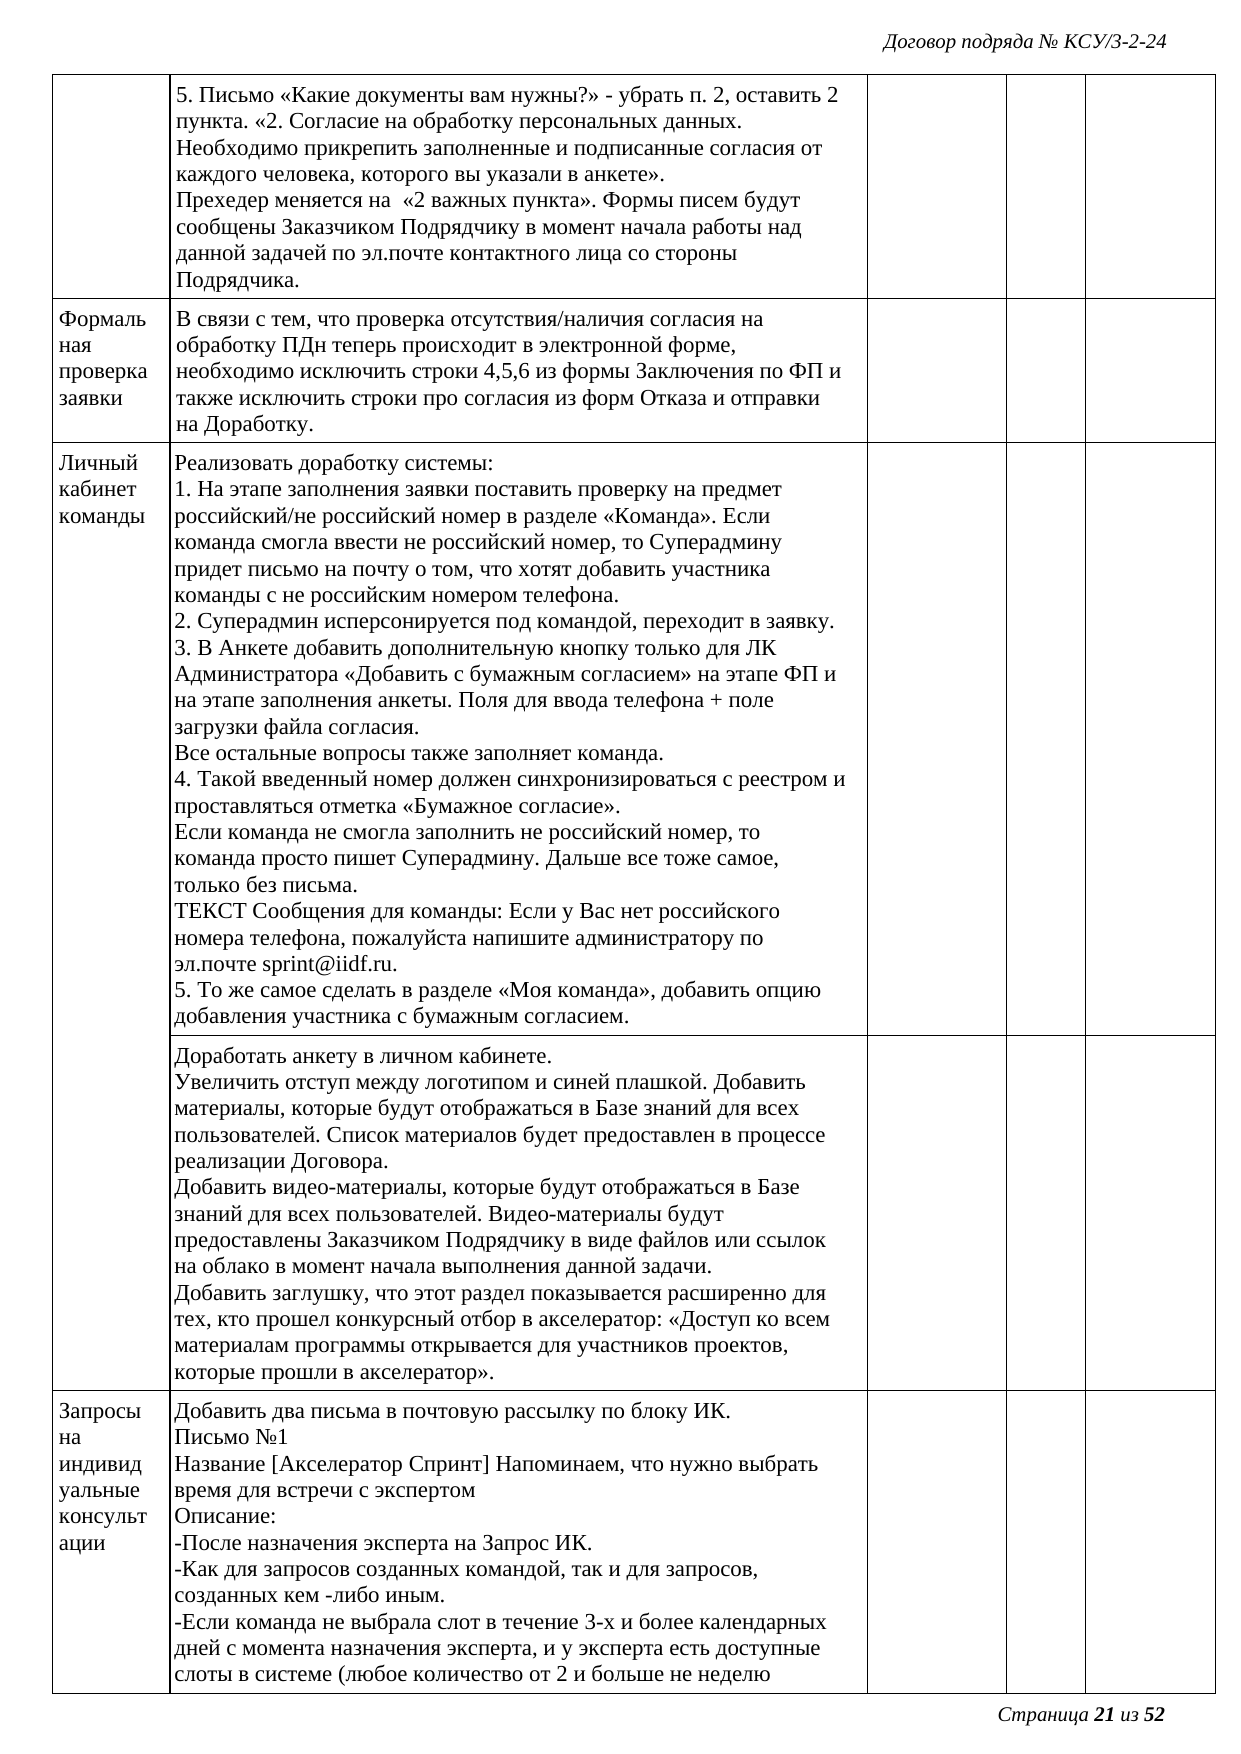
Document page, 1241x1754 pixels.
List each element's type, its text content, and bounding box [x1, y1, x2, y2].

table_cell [171, 75, 867, 298]
table_cell В связи с тем, что проверка отсутствия/наличия согласия на обработку ПДн теперь происходит в электронной форме, необходимо исключить строки 4,5,6 из формы Заключения по ФП и также исключить строки про согласия из форм Отказа и отправки на Доработку. [171, 299, 867, 442]
table_cell [1086, 443, 1215, 1035]
table_cell Доработать анкету в личном кабинете. Увеличить отступ между логотипом и синей плашкой. Добавить материалы, которые будут отображаться в Базе знаний для всех пользователей. Список материалов будет предоставлен в процессе реализации Договора. Добавить видео-материалы, которые будут отображаться в Базе знаний для всех пользователей. Видео-материалы будут предоставлены Заказчиком Подрядчику в виде файлов или ссылок на облако в момент начала выполнения данной задачи. Добавить заглушку, что этот раздел показывается расширенно для тех, кто прошел конкурсный отбор в акселератор: «Доступ ко всем материалам программы открывается для участников проектов, которые прошли в акселератор». [171, 1036, 867, 1390]
table_cell [868, 1036, 1006, 1390]
table_cell [1086, 1391, 1215, 1693]
table_cell [1086, 75, 1215, 298]
table_cell [1007, 1391, 1085, 1693]
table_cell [53, 1391, 169, 1693]
table_cell [868, 1391, 1006, 1693]
table_cell [868, 75, 1006, 298]
table_cell [53, 75, 169, 298]
table_cell [1007, 299, 1085, 442]
table_cell [1086, 1036, 1215, 1390]
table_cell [171, 1391, 867, 1693]
table_cell [1007, 75, 1085, 298]
table_cell Формальная проверка заявки [53, 299, 169, 442]
table_cell Личный кабинет команды [53, 443, 169, 1390]
table_cell Реализовать доработку системы: 1. На этапе заполнения заявки поставить проверку на предмет российский/не российский номер в разделе «Команда». Если команда смогла ввести не российский номер, то Суперадмину придет письмо на почту о том, что хотят добавить участника команды с не российским номером телефона. 2. Суперадмин исперсонируется под командой, переходит в заявку. 3. В Анкете добавить дополнительную кнопку только для ЛК Администратора «Добавить с бумажным согласием» на этапе ФП и на этапе заполнения анкеты. Поля для ввода телефона + поле загрузки файла согласия. Все остальные вопросы также заполняет команда. 4. Такой введенный номер должен синхронизироваться с реестром и проставляться отметка «Бумажное согласие». Если команда не смогла заполнить не российский номер, то команда просто пишет Суперадмину. Дальше все тоже самое, только без письма. ТЕКСТ Сообщения для команды: Если у Вас нет российского номера телефона, пожалуйста напишите администратору по эл.почте sprint@iidf.ru. 5. То же самое сделать в разделе «Моя команда», добавить опцию добавления участника с бумажным согласием. [171, 443, 867, 1035]
table_cell [868, 443, 1006, 1035]
table_cell [1086, 299, 1215, 442]
table_cell [1007, 443, 1085, 1035]
table_cell [1007, 1036, 1085, 1390]
table_cell [868, 299, 1006, 442]
